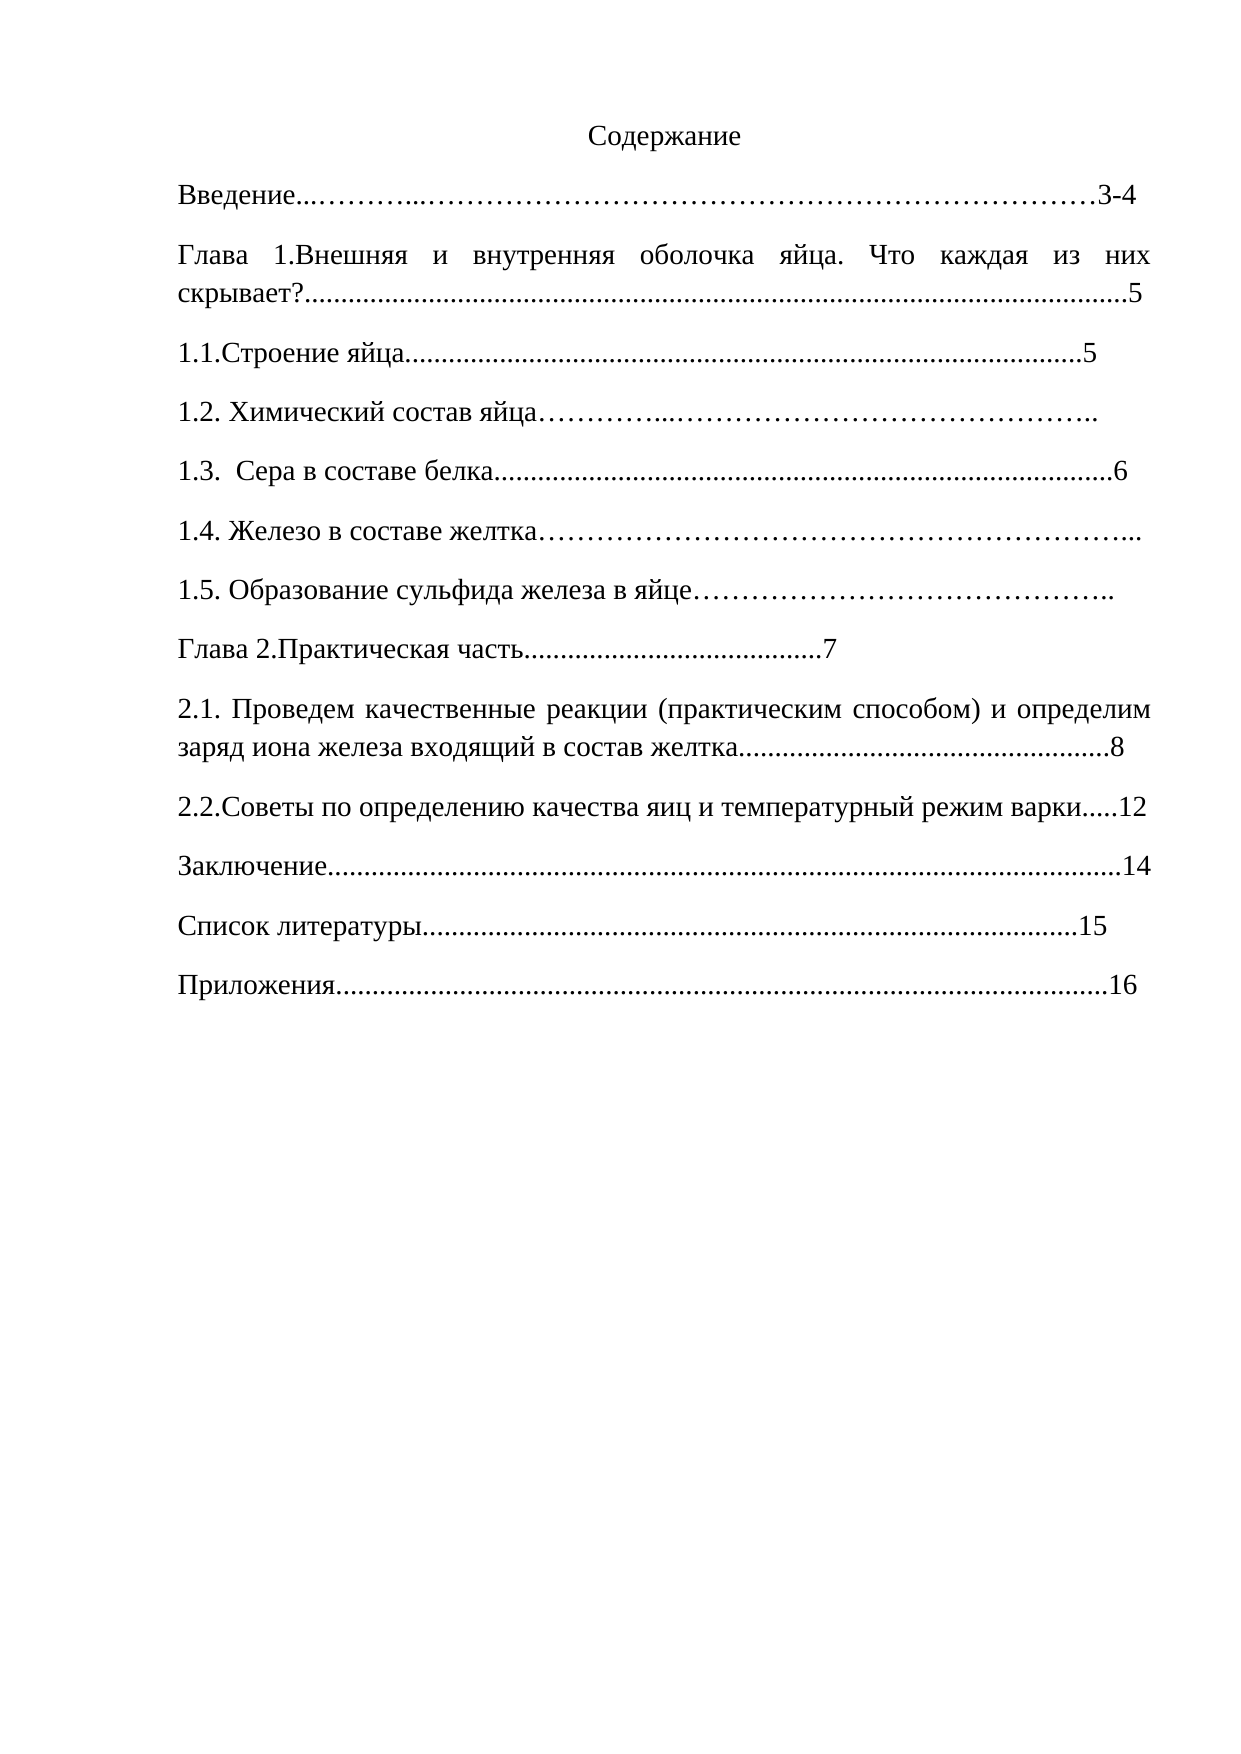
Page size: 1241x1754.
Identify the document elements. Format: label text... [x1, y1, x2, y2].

text Введение...………...……………………………………………………………3-4 [177, 177, 1152, 211]
text 2.2.Советы по определению качества яиц и температурный режим варки.....12 [177, 789, 1152, 822]
text 1.3. Сера в составе белка.....................................................................................6 [177, 453, 1152, 487]
text Заключение.............................................................................................................14 [177, 848, 1152, 882]
text 2.1. Проведем качественные реакции (практическим способом) и определим заряд иона железа входящий в состав желтка...................................................8 [177, 691, 1152, 763]
text 1.5. Образование сульфида железа в яйце…………………………………….. [177, 572, 1152, 606]
text Приложения..........................................................................................................16 [177, 967, 1152, 1001]
text 1.4. Железо в составе желтка……………………………………………………... [177, 513, 1152, 546]
text Глава 2.Практическая часть.........................................7 [177, 632, 1152, 665]
text Содержание [177, 118, 1152, 152]
text 1.2. Химический состав яйца…………...…………………………………….. [177, 394, 1152, 428]
text Список литературы..........................................................................................15 [177, 908, 1152, 941]
text 1.1.Строение яйца.............................................................................................5 [177, 335, 1152, 368]
text Глава 1.Внешняя и внутренняя оболочка яйца. Что каждая из них скрывает?.................................................................................................................5 [177, 237, 1152, 309]
